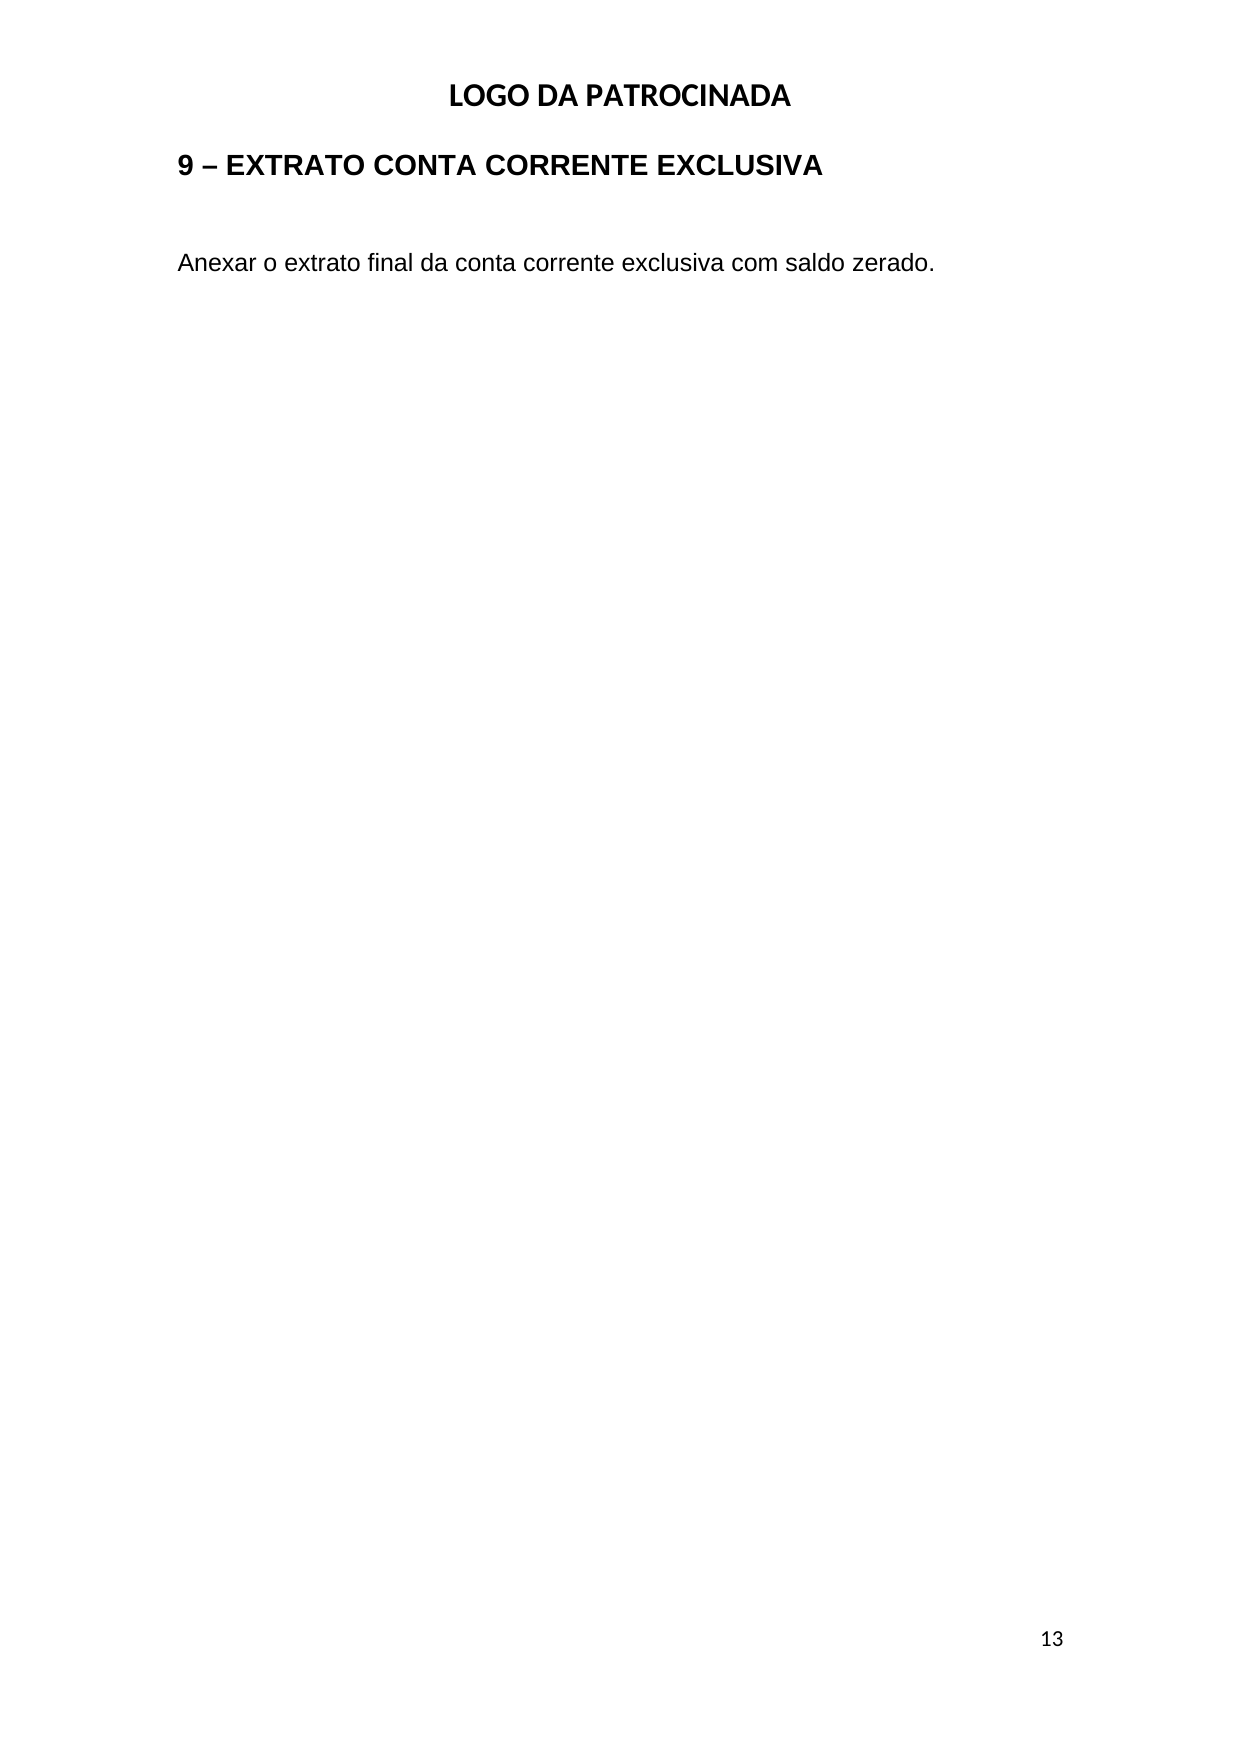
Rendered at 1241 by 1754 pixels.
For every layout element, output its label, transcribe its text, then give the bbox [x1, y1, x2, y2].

text 9 – EXTRATO CONTA CORRENTE EXCLUSIVA [177, 148, 1063, 181]
text Anexar o extrato final da conta corrente exclusiva com saldo zerado. [177, 248, 1063, 277]
